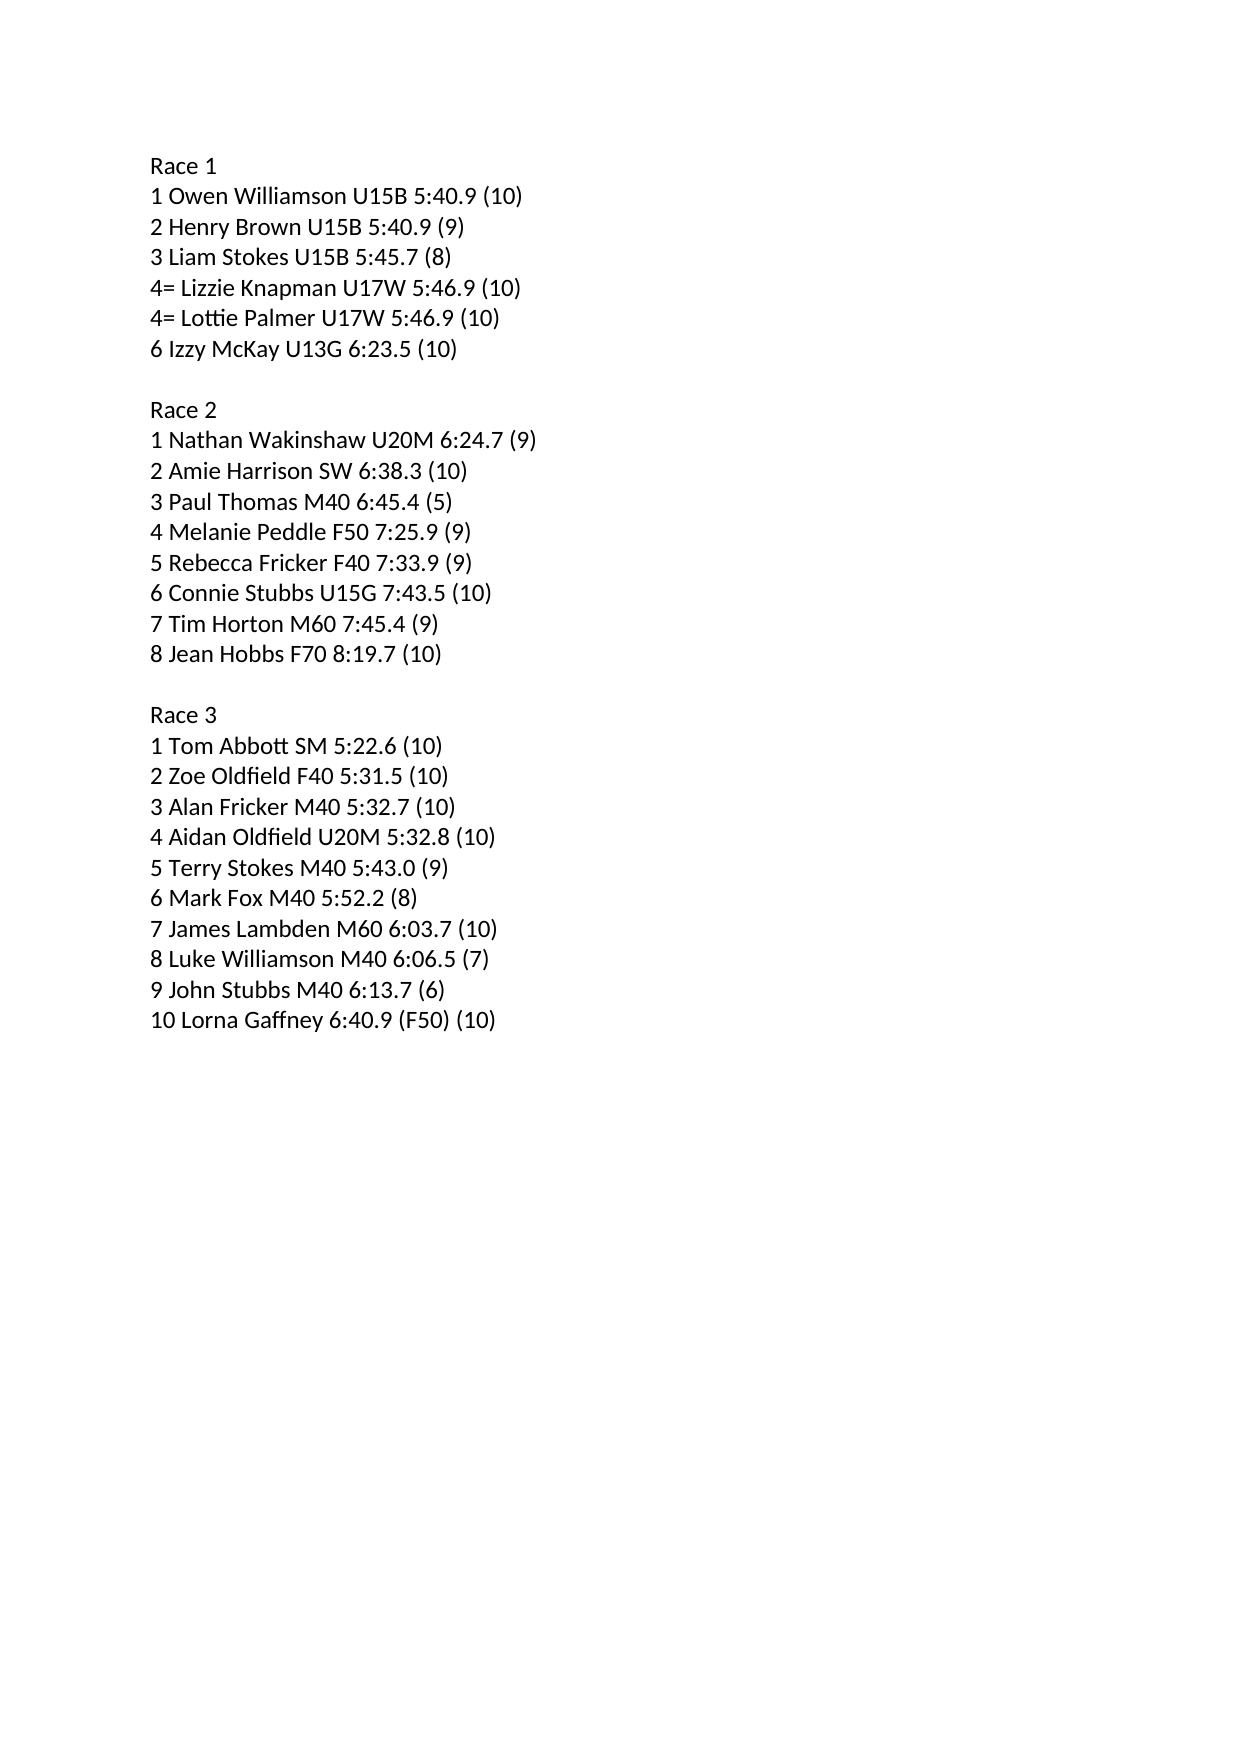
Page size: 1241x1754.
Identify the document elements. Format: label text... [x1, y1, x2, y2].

text 4= Lizzie Knapman U17W 5:46.9 (10) [150, 272, 1090, 303]
text Race 1 [150, 150, 1090, 181]
text 9 John Stubbs M40 6:13.7 (6) [150, 974, 1090, 1004]
text 4 Aidan Oldfield U20M 5:32.8 (10) [150, 821, 1090, 852]
text Race 3 [150, 699, 1090, 730]
text 3 Alan Fricker M40 5:32.7 (10) [150, 791, 1090, 821]
text Race 2 [150, 394, 1090, 425]
text 1 Nathan Wakinshaw U20M 6:24.7 (9) [150, 425, 1090, 455]
text 4= Lottie Palmer U17W 5:46.9 (10) [150, 303, 1090, 333]
text 2 Zoe Oldfield F40 5:31.5 (10) [150, 760, 1090, 791]
text 3 Paul Thomas M40 6:45.4 (5) [150, 486, 1090, 516]
text 3 Liam Stokes U15B 5:45.7 (8) [150, 242, 1090, 272]
text 4 Melanie Peddle F50 7:25.9 (9) [150, 516, 1090, 547]
text 2 Amie Harrison SW 6:38.3 (10) [150, 455, 1090, 486]
text 6 Mark Fox M40 5:52.2 (8) [150, 882, 1090, 913]
text 5 Terry Stokes M40 5:43.0 (9) [150, 852, 1090, 882]
text 10 Lorna Gaffney 6:40.9 (F50) (10) [150, 1004, 1090, 1035]
text 8 Luke Williamson M40 6:06.5 (7) [150, 943, 1090, 974]
text 6 Connie Stubbs U15G 7:43.5 (10) [150, 577, 1090, 608]
text 7 James Lambden M60 6:03.7 (10) [150, 913, 1090, 943]
text 5 Rebecca Fricker F40 7:33.9 (9) [150, 547, 1090, 577]
text 6 Izzy McKay U13G 6:23.5 (10) [150, 333, 1090, 364]
text 2 Henry Brown U15B 5:40.9 (9) [150, 211, 1090, 242]
text 1 Owen Williamson U15B 5:40.9 (10) [150, 181, 1090, 211]
text 8 Jean Hobbs F70 8:19.7 (10) [150, 638, 1090, 669]
text 7 Tim Horton M60 7:45.4 (9) [150, 608, 1090, 638]
text 1 Tom Abbott SM 5:22.6 (10) [150, 730, 1090, 760]
